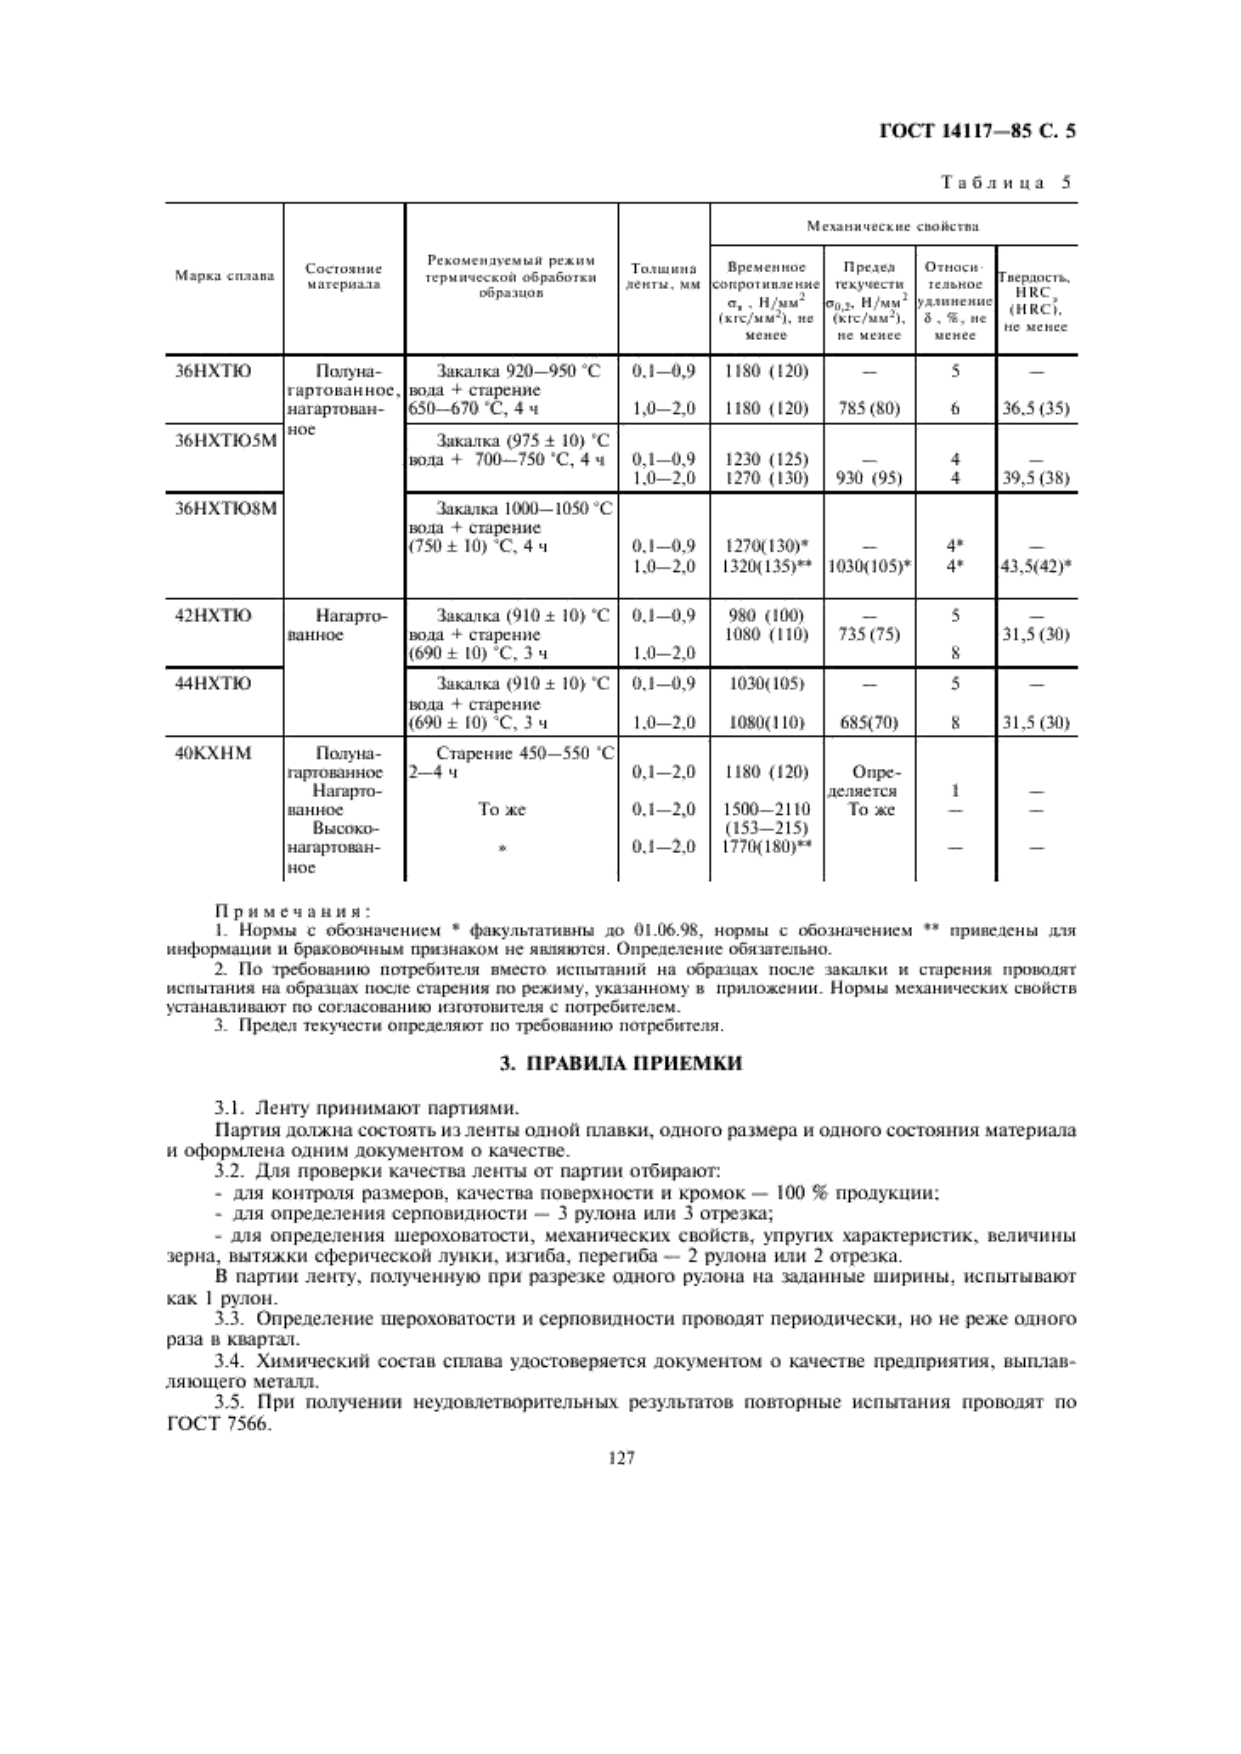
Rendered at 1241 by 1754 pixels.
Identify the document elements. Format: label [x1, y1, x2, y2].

picture [59, 41, 1182, 1631]
